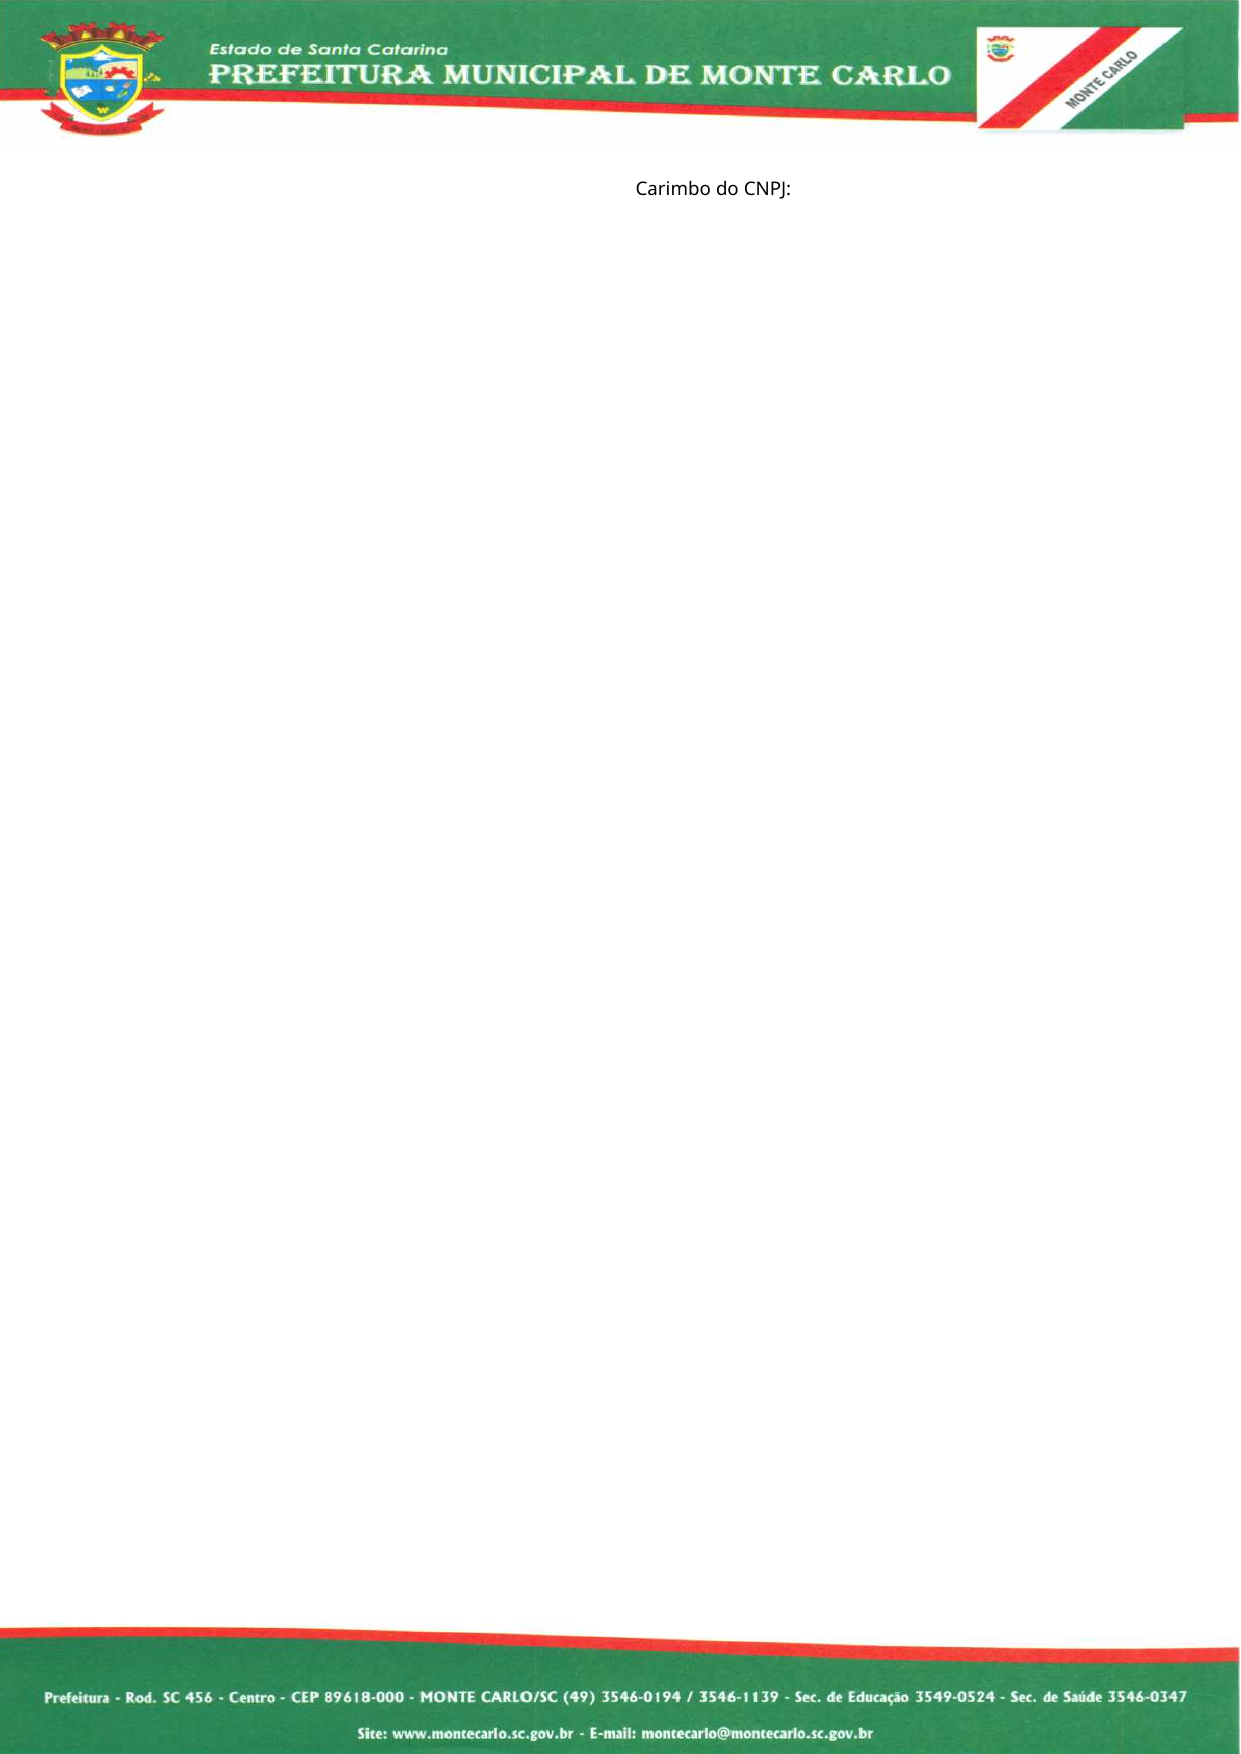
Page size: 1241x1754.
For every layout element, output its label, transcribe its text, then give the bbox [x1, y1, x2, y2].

picture [0, 0, 1241, 149]
text Carimbo do CNPJ: [635, 176, 1128, 201]
picture [0, 1623, 1241, 1754]
